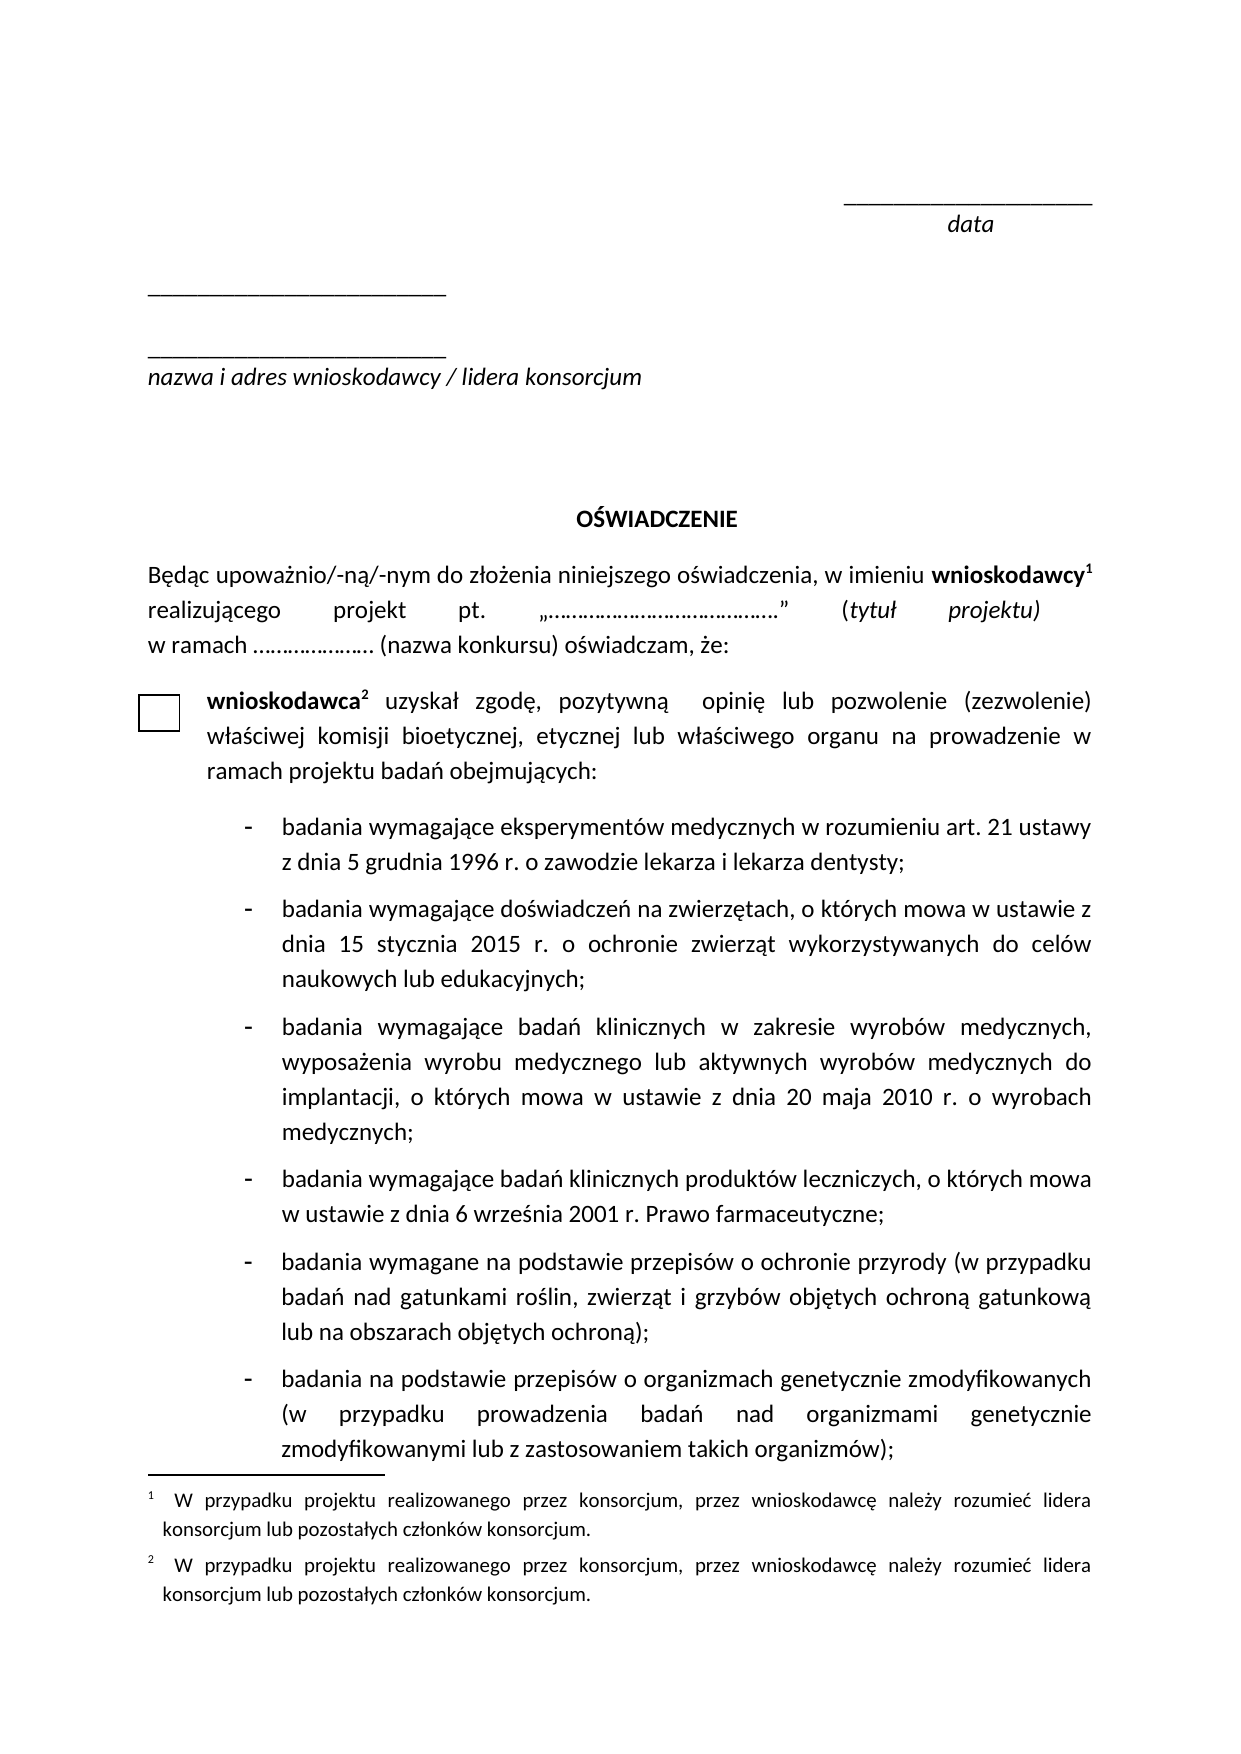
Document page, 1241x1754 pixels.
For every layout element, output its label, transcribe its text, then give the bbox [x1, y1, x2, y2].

text ____________________ [221, 178, 1093, 209]
list badania wymagające doświadczeń na zwierzętach, o których mowa w ustawie z dnia 15 stycznia 2015 r. o ochronie zwierząt wykorzystywanych do celów naukowych lub edukacyjnych; [244, 893, 1093, 994]
text wnioskodawca uzyskał zgodę, pozytywną opinię lub pozwolenie (zezwolenie) właściwej komisji bioetycznej, etycznej lub właściwego organu na prowadzenie w ramach projektu badań obejmujących: [207, 685, 1093, 786]
list badania wymagające eksperymentów medycznych w rozumieniu art. 21 ustawy z dnia 5 grudnia 1996 r. o zawodzie lekarza i lekarza dentysty; [244, 811, 1093, 876]
list data [178, 209, 1093, 239]
list badania wymagające badań klinicznych w zakresie wyrobów medycznych, wyposażenia wyrobu medycznego lub aktywnych wyrobów medycznych do implantacji, o których mowa w ustawie z dnia 20 maja 2010 r. o wyrobach medycznych; [244, 1011, 1093, 1146]
list ________________________ [148, 331, 1093, 361]
text Będąc upoważnio/-ną/-nym do złożenia niniejszego oświadczenia, w imieniu wnioskodawcy realizującego projekt pt. „………………………………….” (tytuł projektu) w ramach ………………… (nazwa konkursu) oświadczam, że: [148, 559, 1093, 660]
list ________________________ [148, 270, 1093, 300]
list nazwa i adres wnioskodawcy / lidera konsorcjum [148, 361, 1093, 392]
list badania wymagane na podstawie przepisów o ochronie przyrody (w przypadku badań nad gatunkami roślin, zwierząt i grzybów objętych ochroną gatunkową lub na obszarach objętych ochroną); [244, 1246, 1093, 1346]
list badania na podstawie przepisów o organizmach genetycznie zmodyfikowanych (w przypadku prowadzenia badań nad organizmami genetycznie zmodyfikowanymi lub z zastosowaniem takich organizmów); [244, 1363, 1093, 1464]
text OŚWIADCZENIE [221, 503, 1093, 534]
list badania wymagające badań klinicznych produktów leczniczych, o których mowa w ustawie z dnia 6 września 2001 r. Prawo farmaceutyczne; [244, 1163, 1093, 1229]
